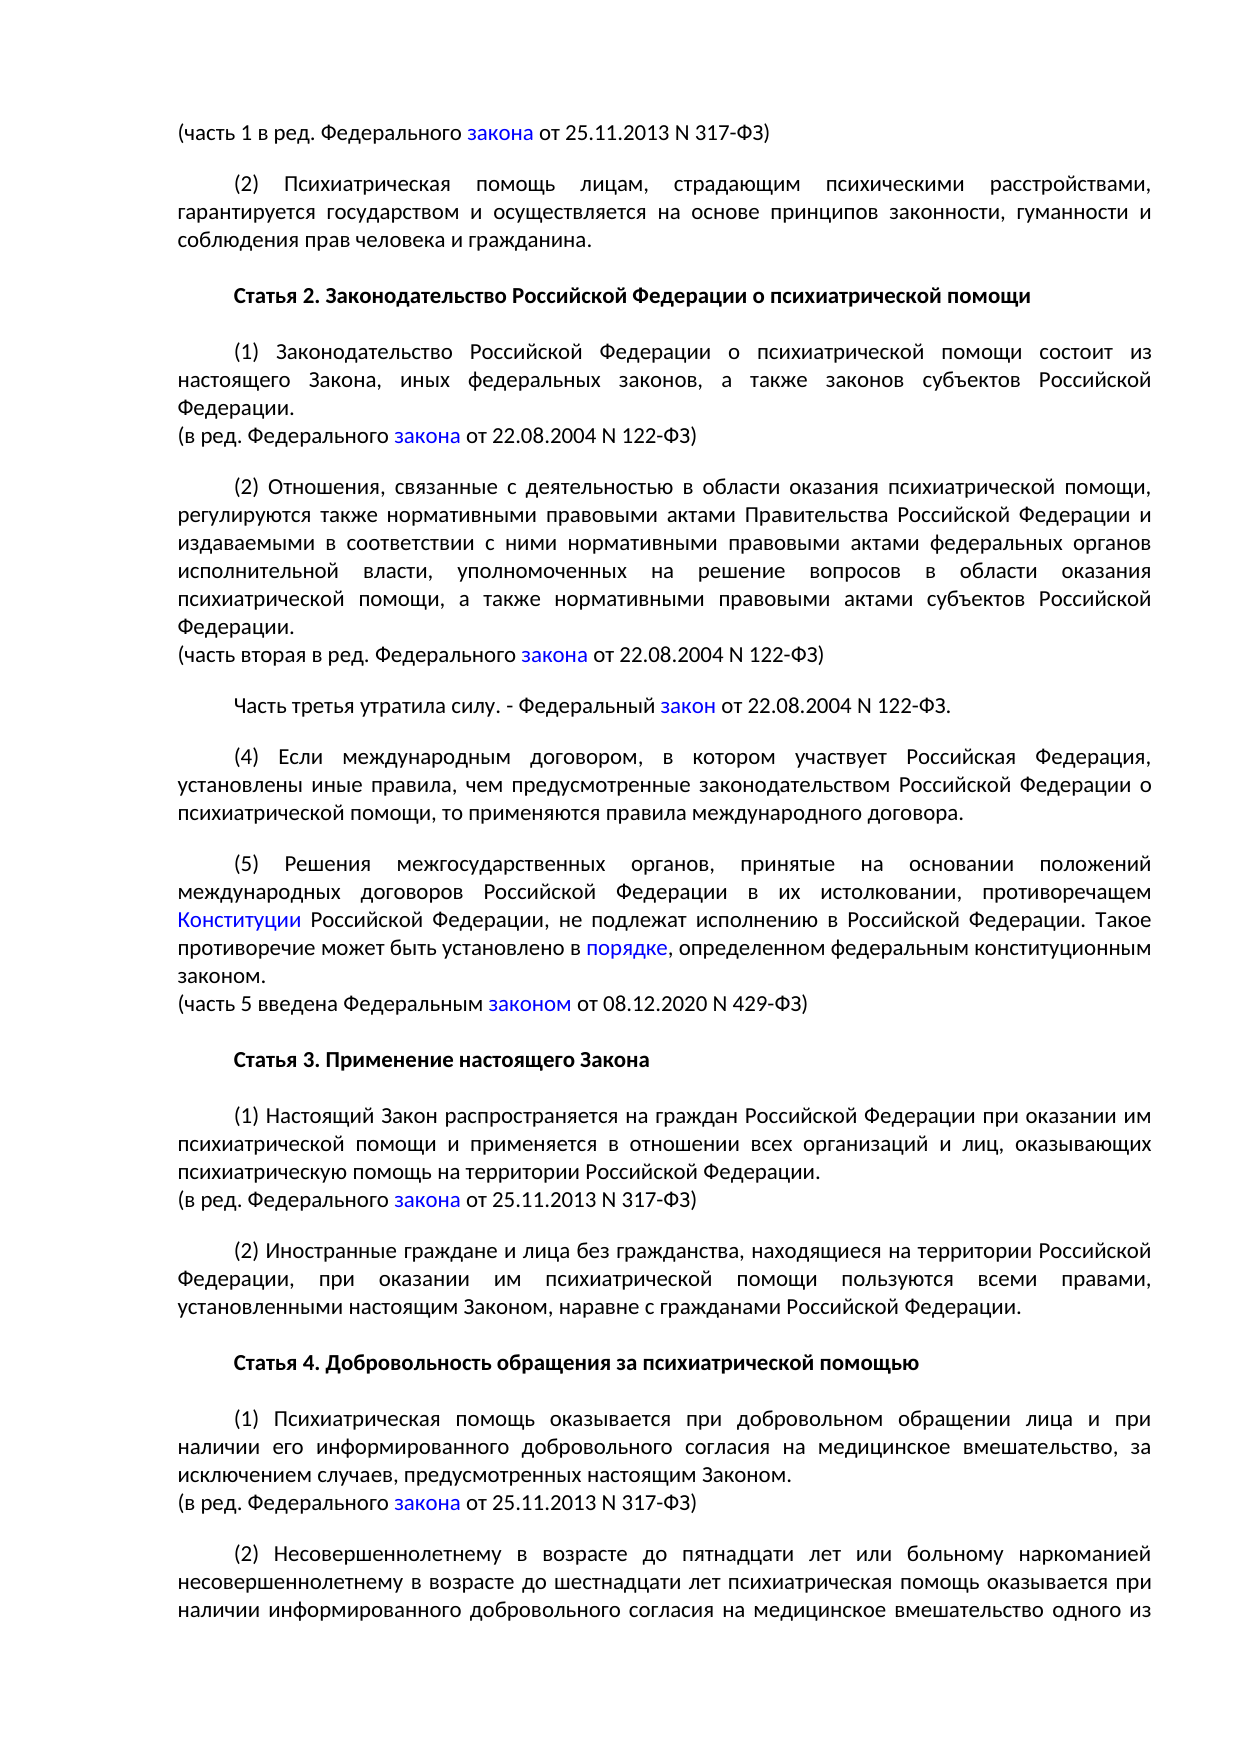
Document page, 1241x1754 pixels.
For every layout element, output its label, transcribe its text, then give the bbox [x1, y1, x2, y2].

text (2) Отношения, связанные с деятельностью в области оказания психиатрической помощи, регулируются также нормативными правовыми актами Правительства Российской Федерации и издаваемыми в соответствии с ними нормативными правовыми актами федеральных органов исполнительной власти, уполномоченных на решение вопросов в области оказания психиатрической помощи, а также нормативными правовыми актами субъектов Российской Федерации. [177, 472, 1152, 640]
text (2) Иностранные граждане и лица без гражданства, находящиеся на территории Российской Федерации, при оказании им психиатрической помощи пользуются всеми правами, установленными настоящим Законом, наравне с гражданами Российской Федерации. [177, 1236, 1152, 1320]
text (1) Законодательство Российской Федерации о психиатрической помощи состоит из настоящего Закона, иных федеральных законов, а также законов субъектов Российской Федерации. [177, 337, 1152, 421]
text Часть третья утратила силу. - Федеральный закон от 22.08.2004 N 122-ФЗ. [177, 691, 1152, 719]
text (часть 1 в ред. Федерального закона от 25.11.2013 N 317-ФЗ) [177, 118, 1152, 146]
title Статья 2. Законодательство Российской Федерации о психиатрической помощи [177, 281, 1152, 309]
title Статья 3. Применение настоящего Закона [177, 1045, 1152, 1073]
text (4) Если международным договором, в котором участвует Российская Федерация, установлены иные правила, чем предусмотренные законодательством Российской Федерации о психиатрической помощи, то применяются правила международного договора. [177, 742, 1152, 826]
text (в ред. Федерального закона от 25.11.2013 N 317-ФЗ) [177, 1488, 1152, 1517]
text (в ред. Федерального закона от 22.08.2004 N 122-ФЗ) [177, 421, 1152, 449]
text (5) Решения межгосударственных органов, принятые на основании положений международных договоров Российской Федерации в их истолковании, противоречащем Конституции Российской Федерации, не подлежат исполнению в Российской Федерации. Такое противоречие может быть установлено в порядке, определенном федеральным конституционным законом. [177, 849, 1152, 989]
text (1) Психиатрическая помощь оказывается при добровольном обращении лица и при наличии его информированного добровольного согласия на медицинское вмешательство, за исключением случаев, предусмотренных настоящим Законом. [177, 1404, 1152, 1488]
text (1) Настоящий Закон распространяется на граждан Российской Федерации при оказании им психиатрической помощи и применяется в отношении всех организаций и лиц, оказывающих психиатрическую помощь на территории Российской Федерации. [177, 1101, 1152, 1185]
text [177, 1539, 1152, 1623]
text (часть 5 введена Федеральным законом от 08.12.2020 N 429-ФЗ) [177, 989, 1152, 1017]
title Статья 4. Добровольность обращения за психиатрической помощью [177, 1348, 1152, 1376]
text (в ред. Федерального закона от 25.11.2013 N 317-ФЗ) [177, 1185, 1152, 1213]
text (часть вторая в ред. Федерального закона от 22.08.2004 N 122-ФЗ) [177, 640, 1152, 668]
text (2) Психиатрическая помощь лицам, страдающим психическими расстройствами, гарантируется государством и осуществляется на основе принципов законности, гуманности и соблюдения прав человека и гражданина. [177, 169, 1152, 253]
